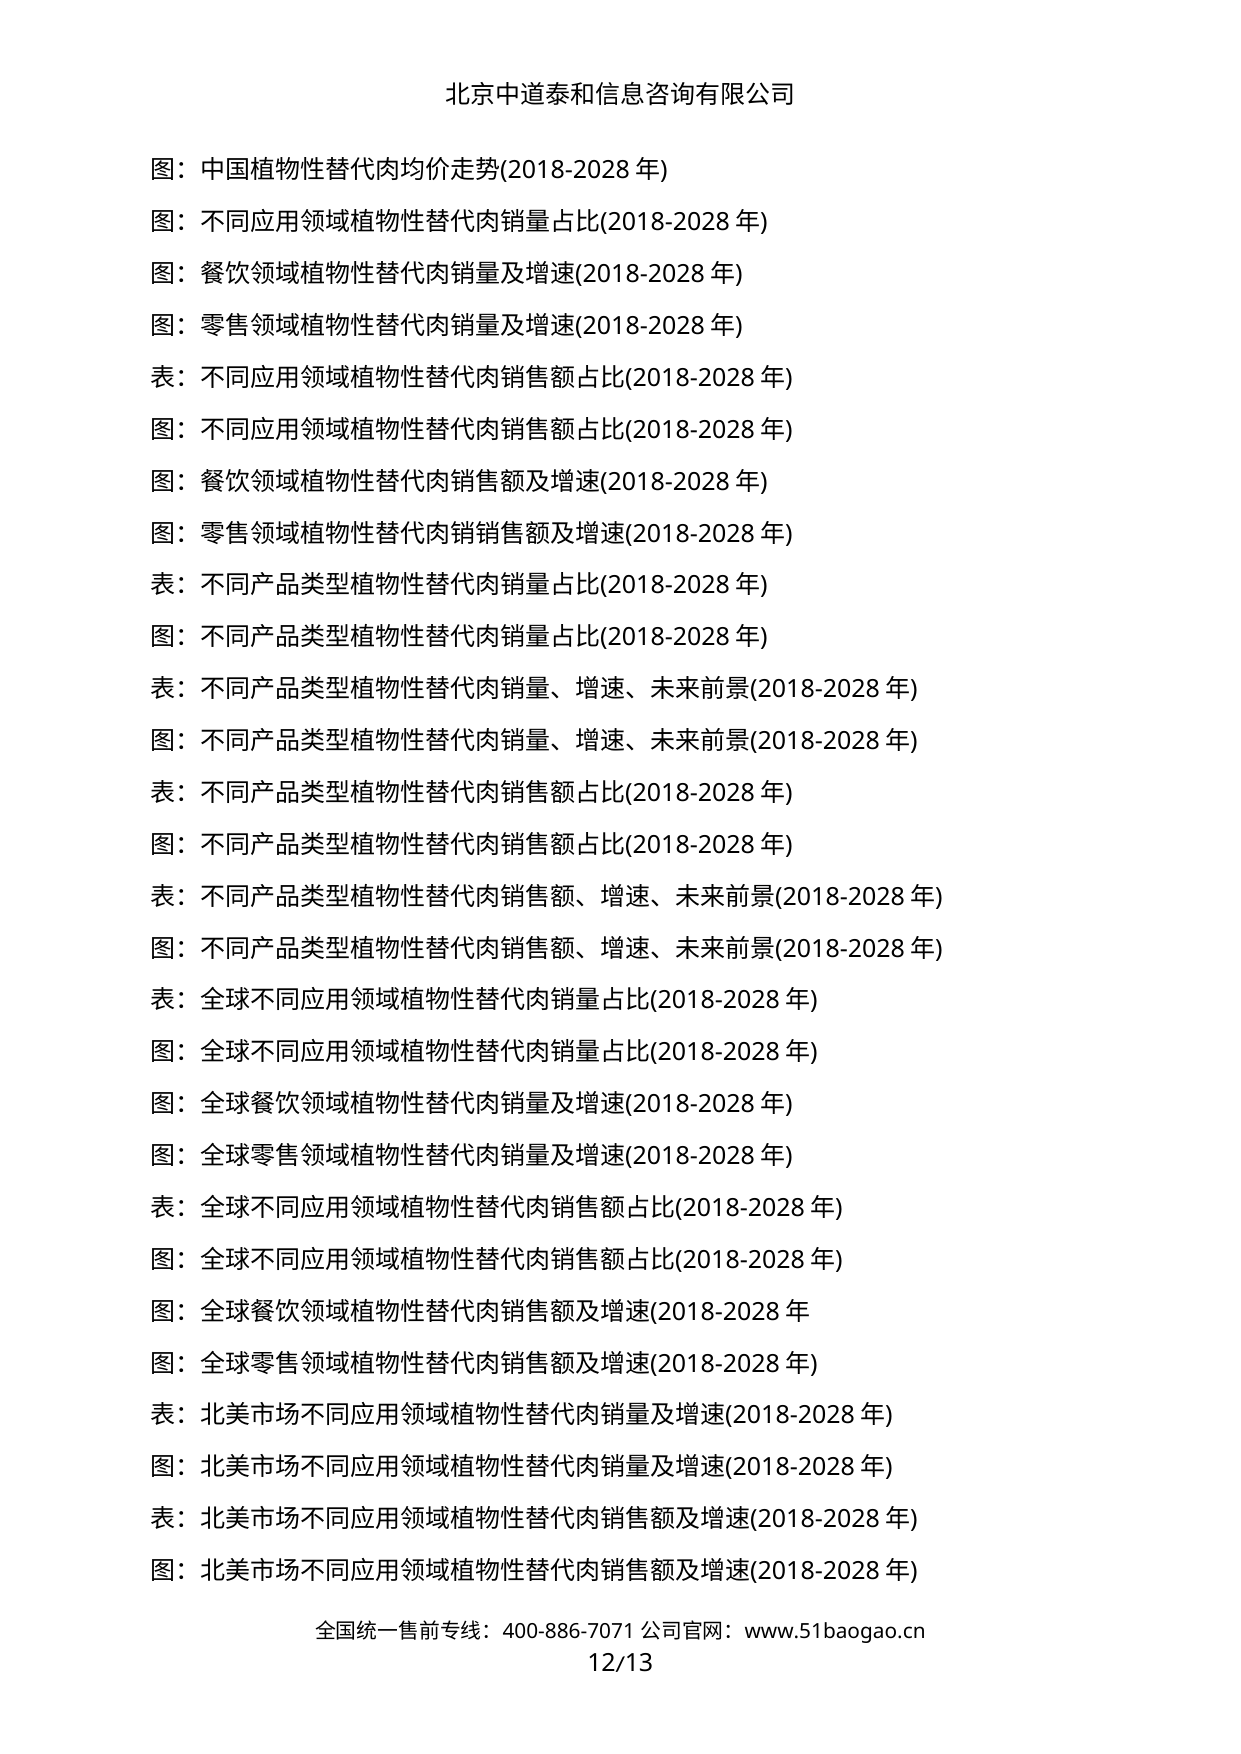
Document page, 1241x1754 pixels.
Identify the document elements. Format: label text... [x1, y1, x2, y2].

text 图：全球不同应用领域植物性替代肉销量占比(2018-2028年) [150, 1032, 1090, 1068]
text 表：不同产品类型植物性替代肉销售额、增速、未来前景(2018-2028年) [150, 876, 1090, 912]
text 图：中国植物性替代肉均价走势(2018-2028年) [150, 150, 1090, 186]
text 图：不同产品类型植物性替代肉销售额占比(2018-2028年) [150, 824, 1090, 861]
text 表：不同产品类型植物性替代肉销售额占比(2018-2028年) [150, 772, 1090, 809]
text 图：北美市场不同应用领域植物性替代肉销售额及增速(2018-2028年) [150, 1551, 1090, 1587]
text 图：零售领域植物性替代肉销量及增速(2018-2028年) [150, 306, 1090, 342]
text 图：不同产品类型植物性替代肉销售额、增速、未来前景(2018-2028年) [150, 928, 1090, 964]
text 图：零售领域植物性替代肉销销售额及增速(2018-2028年) [150, 513, 1090, 549]
text 图：不同产品类型植物性替代肉销量占比(2018-2028年) [150, 617, 1090, 653]
text 图：不同产品类型植物性替代肉销量、增速、未来前景(2018-2028年) [150, 721, 1090, 757]
text 表：全球不同应用领域植物性替代肉销售额占比(2018-2028年) [150, 1187, 1090, 1224]
text 图：全球零售领域植物性替代肉销售额及增速(2018-2028年) [150, 1343, 1090, 1379]
text 表：北美市场不同应用领域植物性替代肉销量及增速(2018-2028年) [150, 1395, 1090, 1431]
text 图：餐饮领域植物性替代肉销售额及增速(2018-2028年) [150, 461, 1090, 497]
text 图：全球餐饮领域植物性替代肉销售额及增速(2018-2028年 [150, 1291, 1090, 1327]
text 图：全球餐饮领域植物性替代肉销量及增速(2018-2028年) [150, 1084, 1090, 1120]
text 图：不同应用领域植物性替代肉销量占比(2018-2028年) [150, 202, 1090, 238]
text 图：全球不同应用领域植物性替代肉销售额占比(2018-2028年) [150, 1239, 1090, 1276]
text 图：餐饮领域植物性替代肉销量及增速(2018-2028年) [150, 254, 1090, 290]
text 表：全球不同应用领域植物性替代肉销量占比(2018-2028年) [150, 980, 1090, 1016]
text 表：北美市场不同应用领域植物性替代肉销售额及增速(2018-2028年) [150, 1499, 1090, 1535]
text 表：不同产品类型植物性替代肉销量、增速、未来前景(2018-2028年) [150, 669, 1090, 705]
text 图：全球零售领域植物性替代肉销量及增速(2018-2028年) [150, 1136, 1090, 1172]
text 图：不同应用领域植物性替代肉销售额占比(2018-2028年) [150, 409, 1090, 446]
text 表：不同产品类型植物性替代肉销量占比(2018-2028年) [150, 565, 1090, 601]
text 表：不同应用领域植物性替代肉销售额占比(2018-2028年) [150, 357, 1090, 394]
text 图：北美市场不同应用领域植物性替代肉销量及增速(2018-2028年) [150, 1447, 1090, 1483]
